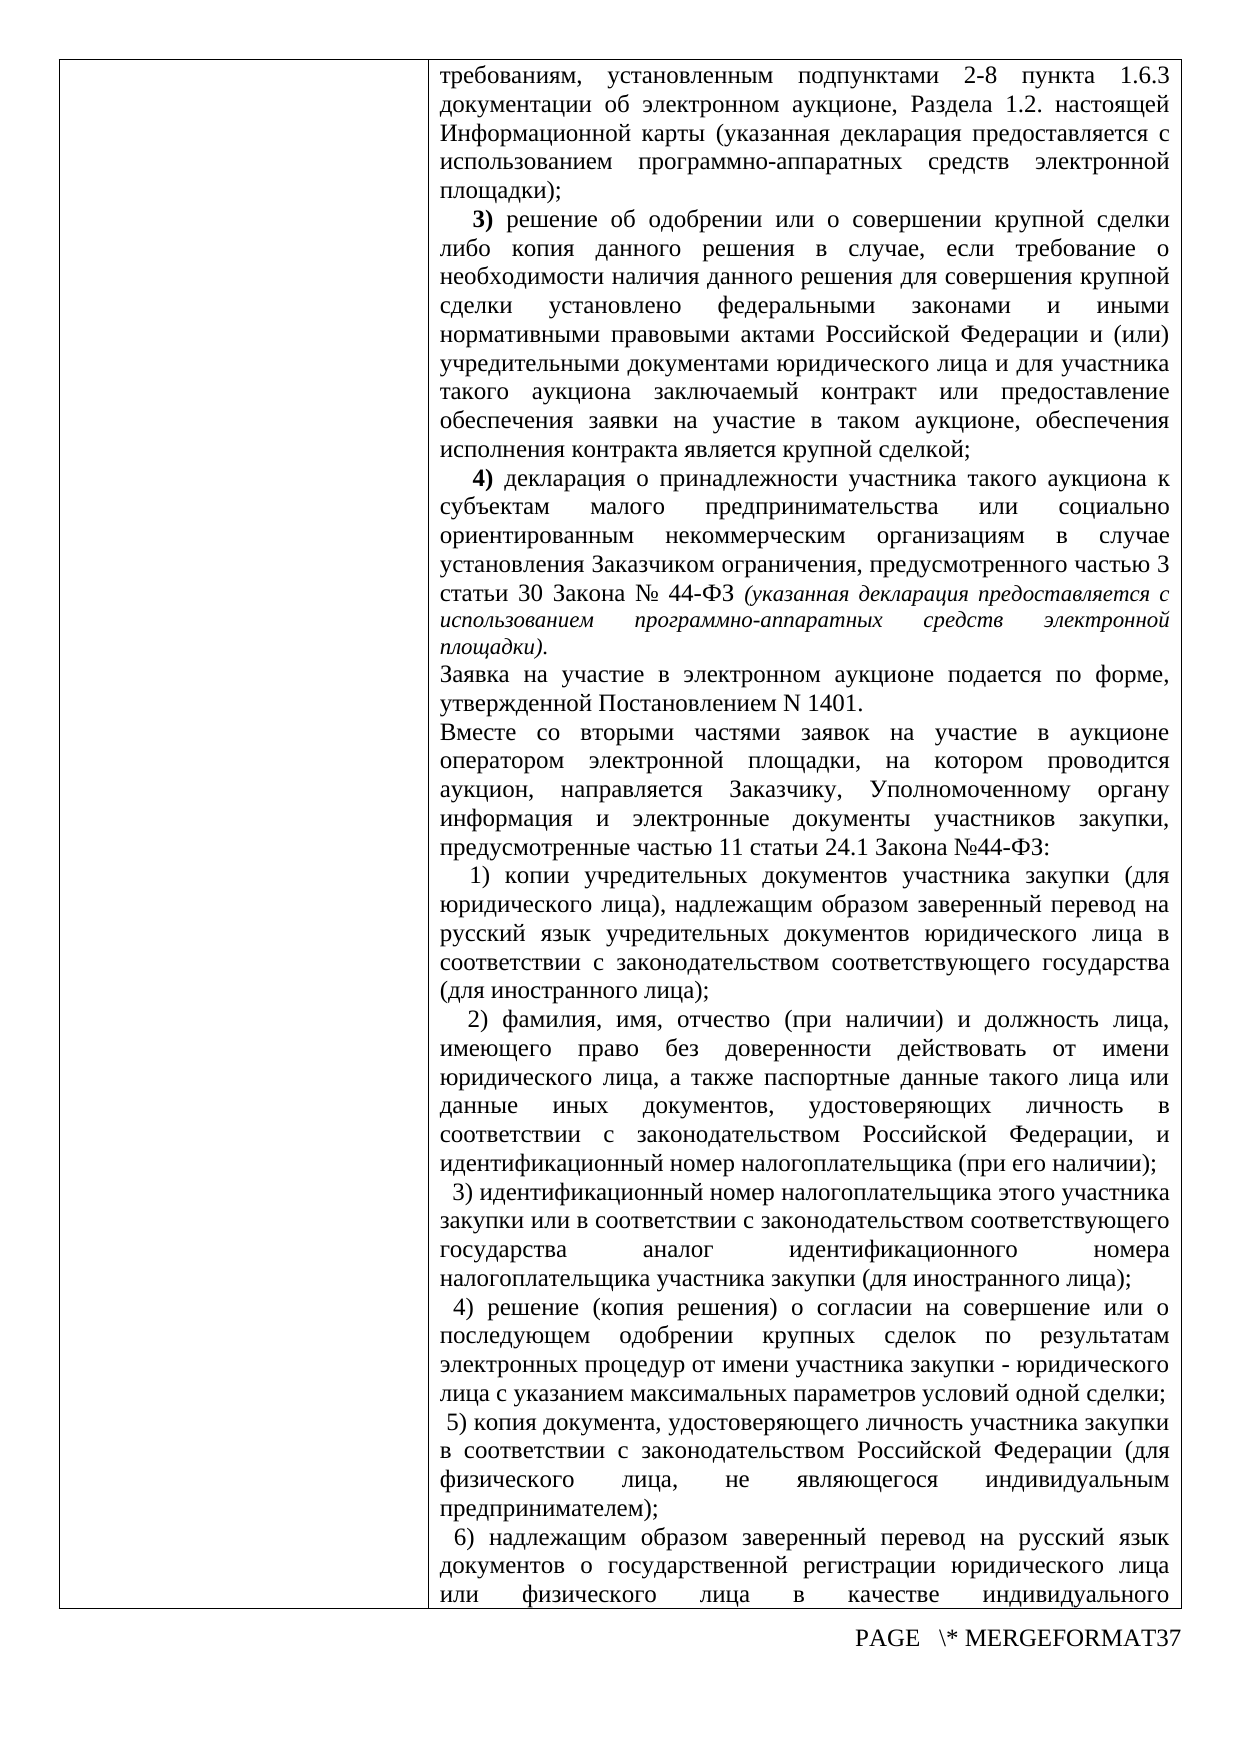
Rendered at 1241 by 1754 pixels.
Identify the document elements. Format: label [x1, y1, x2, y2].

table_cell [429, 60, 1181, 1608]
table_cell [60, 60, 428, 1608]
